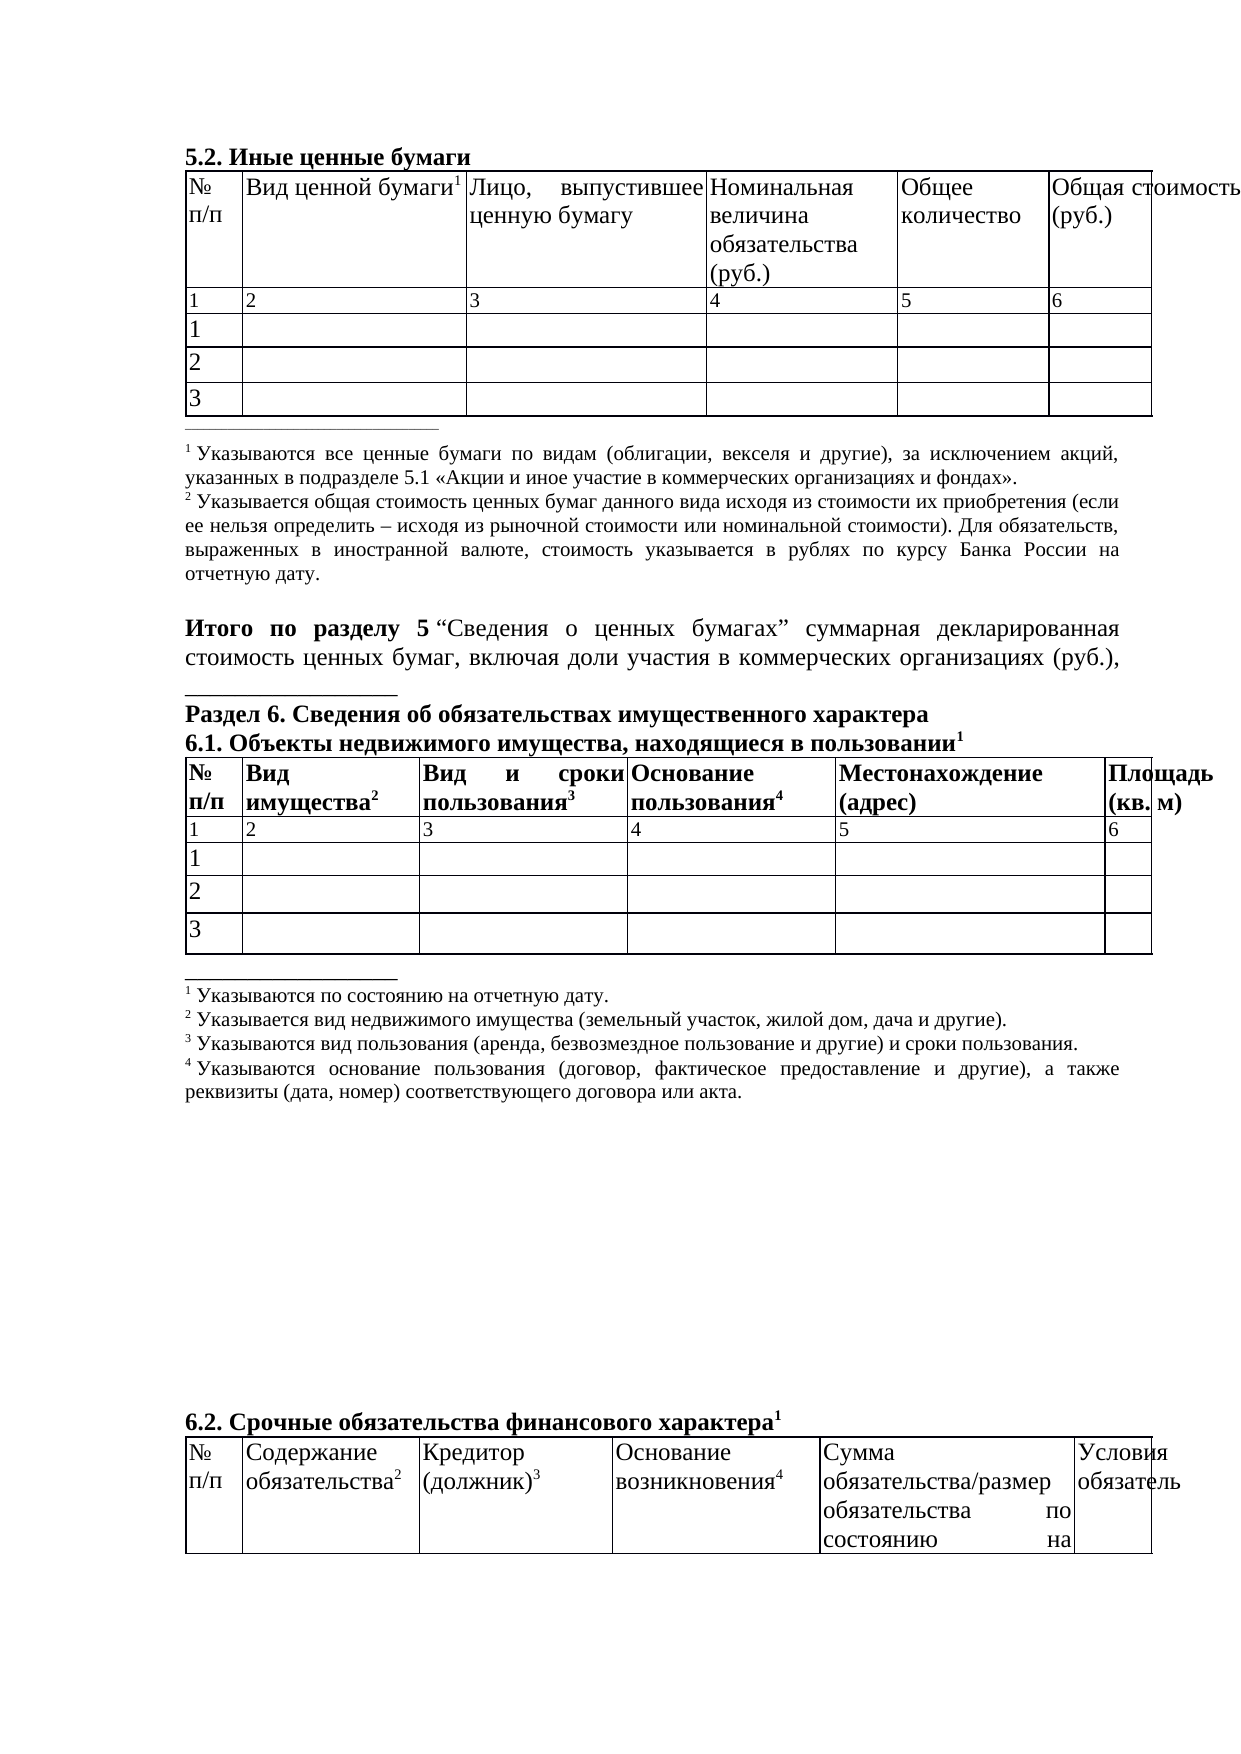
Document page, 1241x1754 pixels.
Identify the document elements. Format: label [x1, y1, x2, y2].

table_header [177, 118, 1152, 1617]
